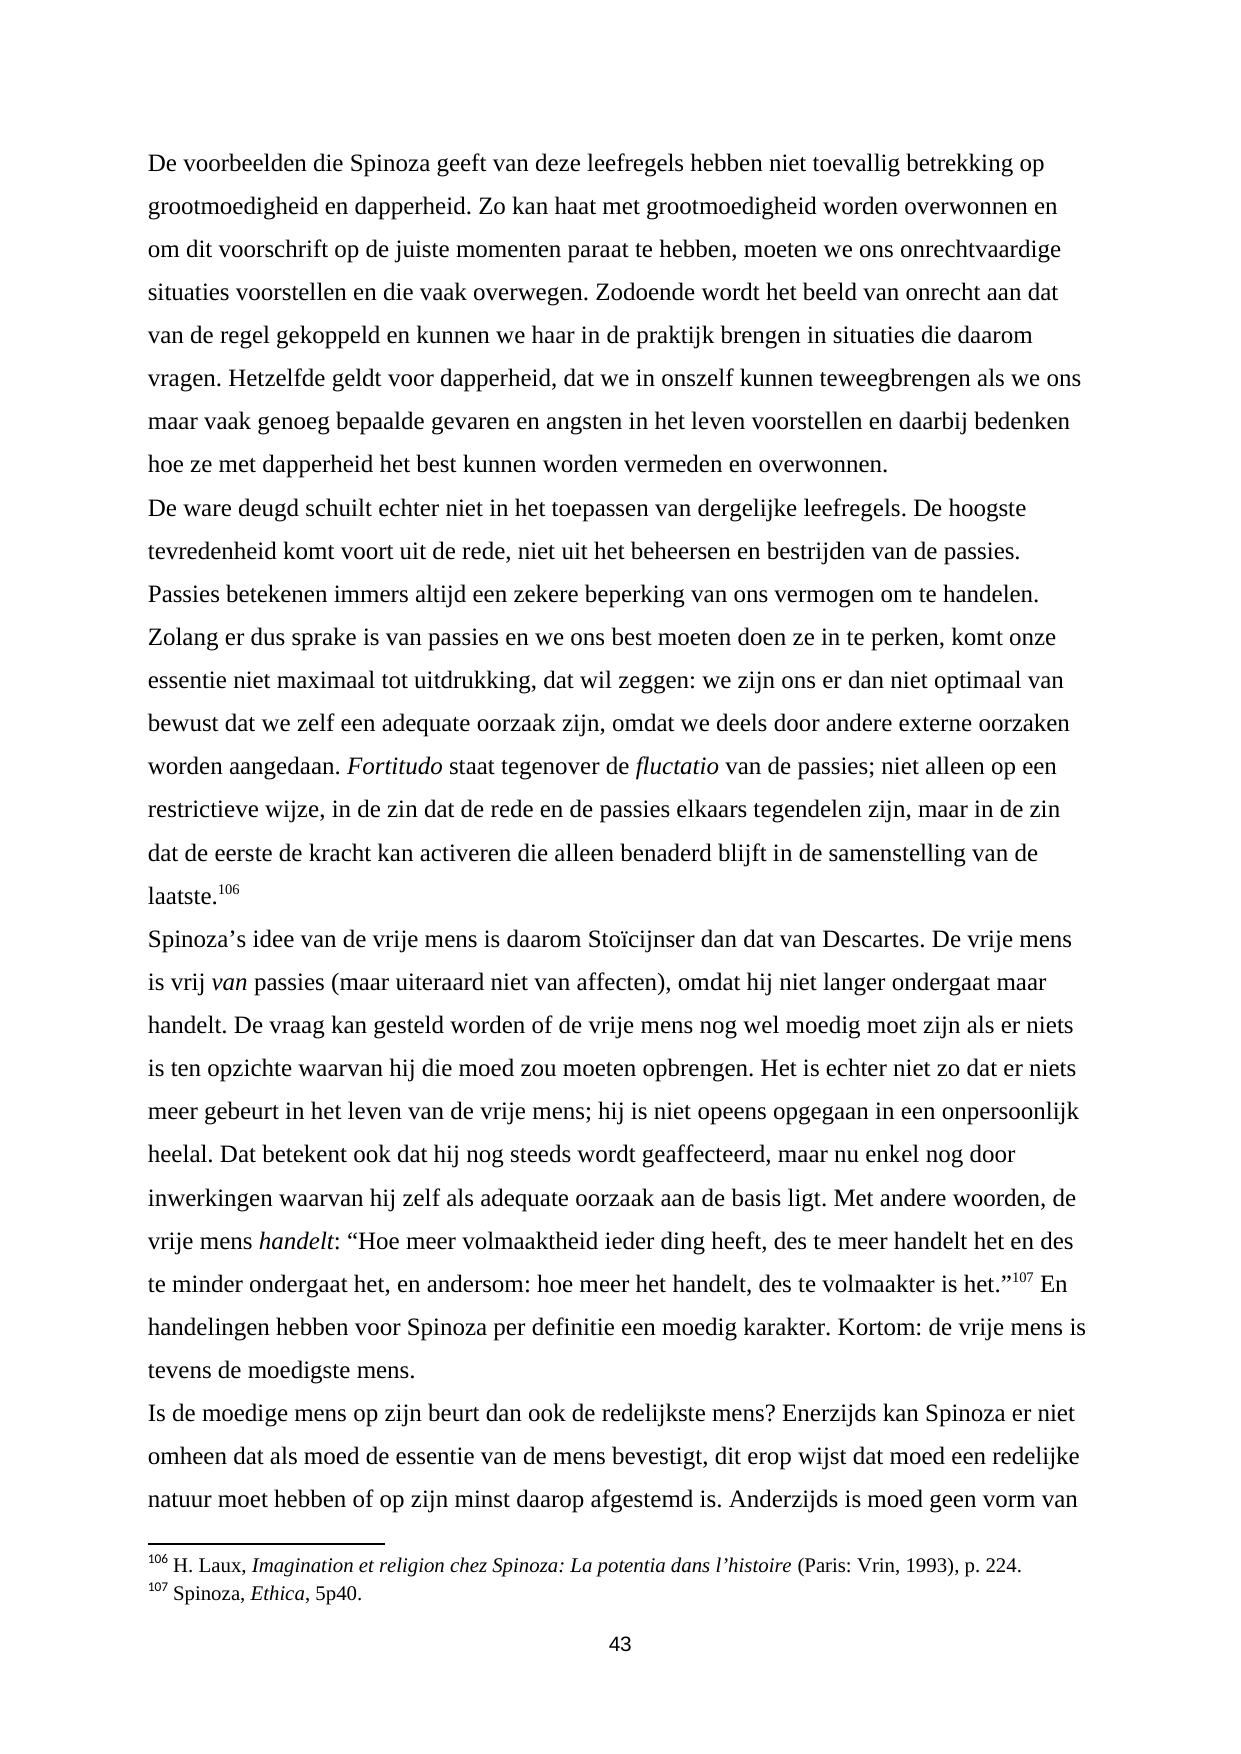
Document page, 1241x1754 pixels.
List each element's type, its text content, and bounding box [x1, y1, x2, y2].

text De voorbeelden die Spinoza geeft van deze leefregels hebben niet toevallig betrekking op grootmoedigheid en dapperheid. Zo kan haat met grootmoedigheid worden overwonnen en om dit voorschrift op de juiste momenten paraat te hebben, moeten we ons onrechtvaardige situaties voorstellen en die vaak overwegen. Zodoende wordt het beeld van onrecht aan dat van de regel gekoppeld en kunnen we haar in de praktijk brengen in situaties die daarom vragen. Hetzelfde geldt voor dapperheid, dat we in onszelf kunnen teweegbrengen als we ons maar vaak genoeg bepaalde gevaren en angsten in het leven voorstellen en daarbij bedenken hoe ze met dapperheid het best kunnen worden vermeden en overwonnen. [148, 148, 1093, 478]
text De ware deugd schuilt echter niet in het toepassen van dergelijke leefregels. De hoogste tevredenheid komt voort uit de rede, niet uit het beheersen en bestrijden van de passies. Passies betekenen immers altijd een zekere beperking van ons vermogen om te handelen. Zolang er dus sprake is van passies en we ons best moeten doen ze in te perken, komt onze essentie niet maximaal tot uitdrukking, dat wil zeggen: we zijn ons er dan niet optimaal van bewust dat we zelf een adequate oorzaak zijn, omdat we deels door andere externe oorzaken worden aangedaan. Fortitudo staat tegenover de fluctatio van de passies; niet alleen op een restrictieve wijze, in de zin dat de rede en de passies elkaars tegendelen zijn, maar in de zin dat de eerste de kracht kan activeren die alleen benaderd blijft in de samenstelling van de laatste. [148, 493, 1093, 909]
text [148, 1398, 1093, 1513]
text Spinoza’s idee van de vrije mens is daarom Stoïcijnser dan dat van Descartes. De vrije mens is vrij van passies (maar uiteraard niet van affecten), omdat hij niet langer ondergaat maar handelt. De vraag kan gesteld worden of de vrije mens nog wel moedig moet zijn als er niets is ten opzichte waarvan hij die moed zou moeten opbrengen. Het is echter niet zo dat er niets meer gebeurt in het leven van de vrije mens; hij is niet opeens opgegaan in een onpersoonlijk heelal. Dat betekent ook dat hij nog steeds wordt geaffecteerd, maar nu enkel nog door inwerkingen waarvan hij zelf als adequate oorzaak aan de basis ligt. Met andere woorden, de vrije mens handelt: “Hoe meer volmaaktheid ieder ding heeft, des te meer handelt het en des te minder ondergaat het, en andersom: hoe meer het handelt, des te volmaakter is het.” En handelingen hebben voor Spinoza per definitie een moedig karakter. Kortom: de vrije mens is tevens de moedigste mens. [148, 924, 1093, 1384]
